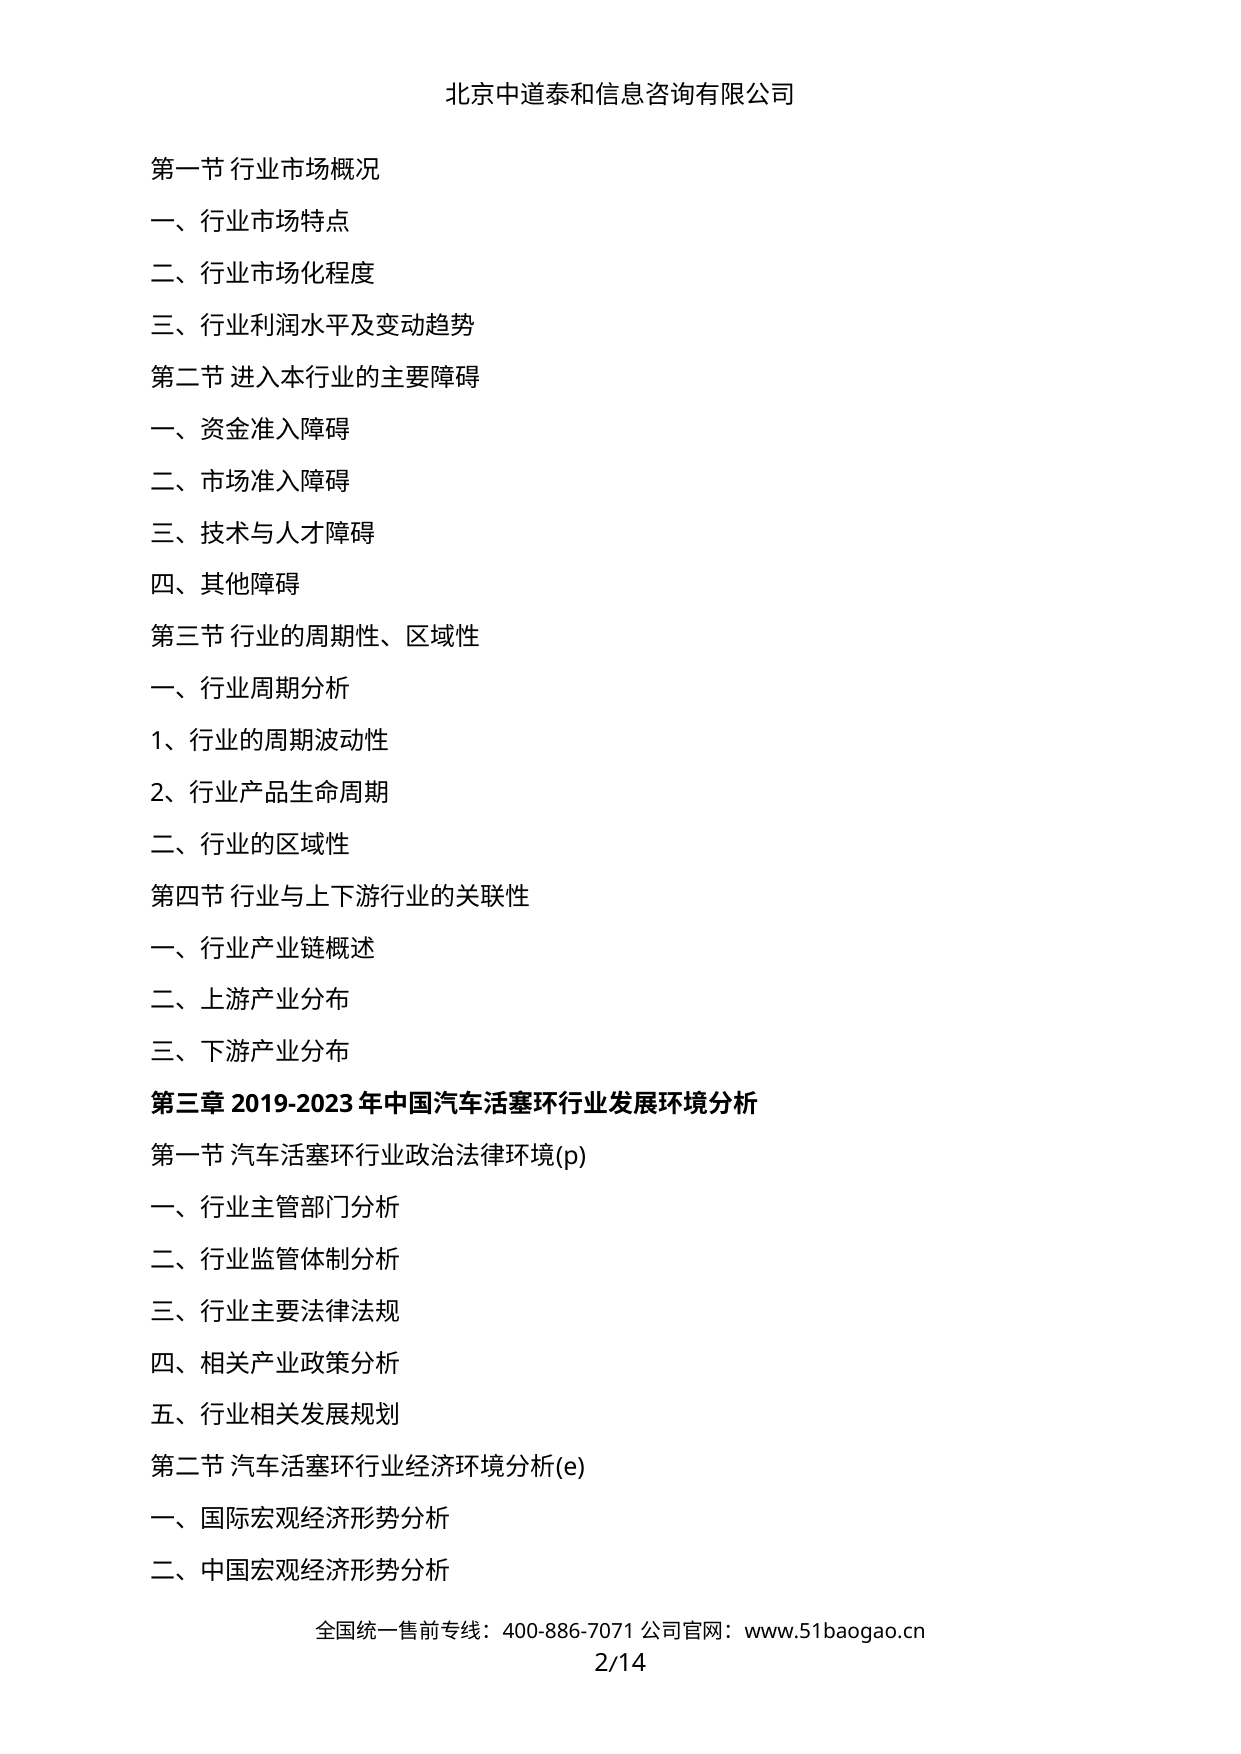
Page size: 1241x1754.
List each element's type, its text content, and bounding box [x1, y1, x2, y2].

text 第一节 行业市场概况 [150, 150, 1090, 186]
text 一、国际宏观经济形势分析 [150, 1499, 1090, 1535]
text 一、行业产业链概述 [150, 928, 1090, 964]
text 1、行业的周期波动性 [150, 721, 1090, 757]
text 三、行业主要法律法规 [150, 1291, 1090, 1327]
text 2、行业产品生命周期 [150, 772, 1090, 809]
text 二、行业市场化程度 [150, 254, 1090, 290]
text 一、资金准入障碍 [150, 409, 1090, 446]
text 四、相关产业政策分析 [150, 1343, 1090, 1379]
text 五、行业相关发展规划 [150, 1395, 1090, 1431]
text 四、其他障碍 [150, 565, 1090, 601]
text 三、下游产业分布 [150, 1032, 1090, 1068]
text 第一节 汽车活塞环行业政治法律环境(p) [150, 1136, 1090, 1172]
text 二、中国宏观经济形势分析 [150, 1551, 1090, 1587]
text 第三节 行业的周期性、区域性 [150, 617, 1090, 653]
text 二、上游产业分布 [150, 980, 1090, 1016]
text 一、行业周期分析 [150, 669, 1090, 705]
text 二、行业监管体制分析 [150, 1239, 1090, 1276]
text 第四节 行业与上下游行业的关联性 [150, 876, 1090, 912]
text 二、行业的区域性 [150, 824, 1090, 861]
text 第二节 汽车活塞环行业经济环境分析(e) [150, 1447, 1090, 1483]
text 一、行业主管部门分析 [150, 1187, 1090, 1224]
text 一、行业市场特点 [150, 202, 1090, 238]
text 二、市场准入障碍 [150, 461, 1090, 497]
text 三、技术与人才障碍 [150, 513, 1090, 549]
text 第三章 2019-2023年中国汽车活塞环行业发展环境分析 [150, 1084, 1090, 1120]
text 第二节 进入本行业的主要障碍 [150, 357, 1090, 394]
text 三、行业利润水平及变动趋势 [150, 306, 1090, 342]
